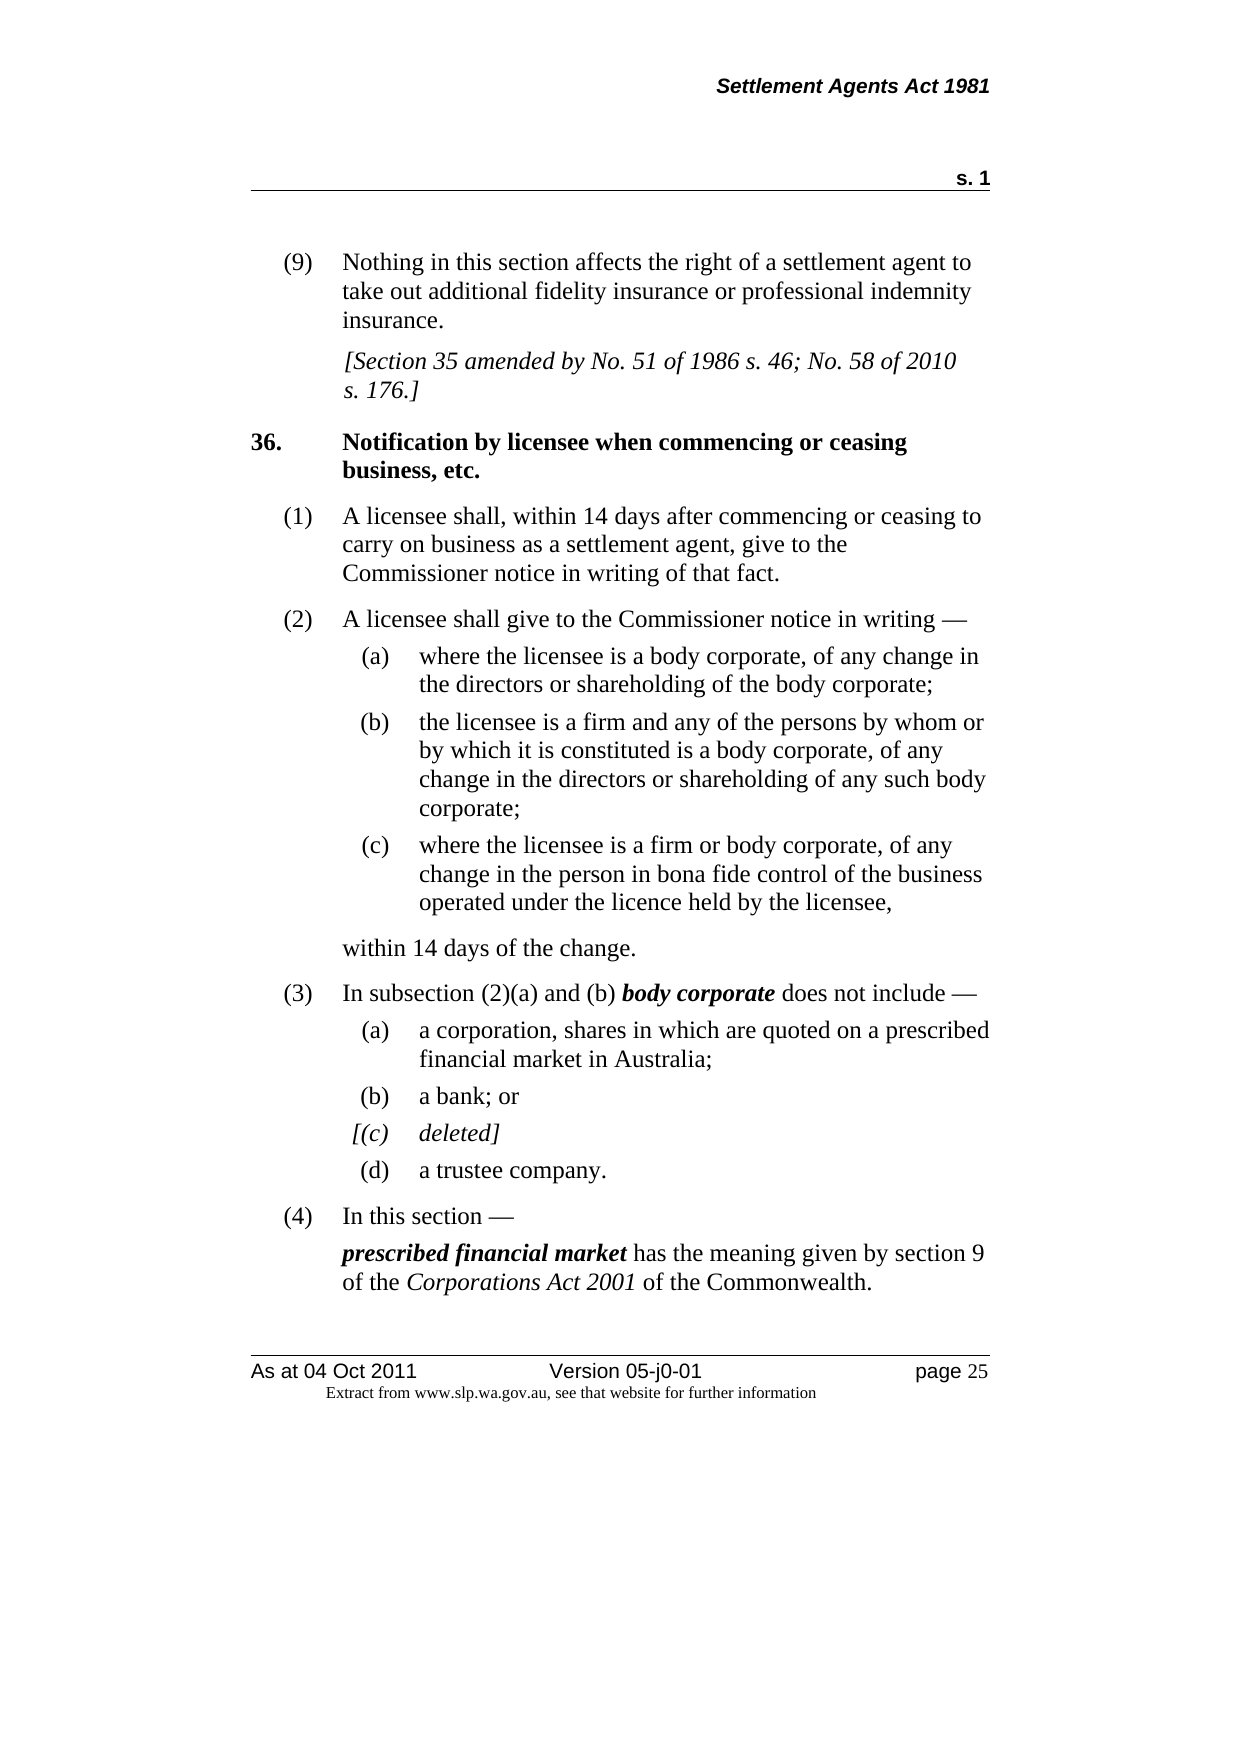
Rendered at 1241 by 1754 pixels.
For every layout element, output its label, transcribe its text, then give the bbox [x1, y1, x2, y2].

text (3) In subsection (2)(a) and (b) body corporate does not include — [251, 978, 990, 1007]
subtitle 36. Notification by licensee when commencing or ceasing business, etc. [251, 427, 990, 484]
text [(c) deleted] [251, 1118, 990, 1147]
text (a) a corporation, shares in which are quoted on a prescribed financial market in ; [251, 1015, 990, 1073]
text (4) In this section — [251, 1201, 990, 1229]
text (a) where the licensee is a body corporate, of any change in the directors or shareholding of the body corporate; [251, 641, 990, 698]
text (b) a bank; or [251, 1081, 990, 1110]
text (2) A licensee shall give to the Commissioner notice in writing — [251, 604, 990, 632]
text (c) where the licensee is a firm or body corporate, of any change in the person in bona fide control of the business operated under the licence held by the licensee, [251, 830, 990, 916]
text (9) Nothing in this section affects the right of a settlement agent to take out additional fidelity insurance or professional indemnity insurance. [251, 247, 990, 334]
text (d) a trustee company. [251, 1155, 990, 1184]
text (1) A licensee shall, within 14 days after commencing or ceasing to carry on business as a settlement agent, give to the Commissioner notice in writing of that fact. [251, 501, 990, 587]
text [Section 35 amended by No. 51 of 1986 s. 46; No. 58 of 2010 s. 176.] [251, 346, 990, 404]
text prescribed financial market has the meaning given by section 9 of the Corporations Act 2001 of the Commonwealth. [251, 1238, 990, 1295]
text within 14 days of the change. [251, 933, 990, 962]
text (b) the licensee is a firm and any of the persons by whom or by which it is constituted is a body corporate, of any change in the directors or shareholding of any such body corporate; [251, 707, 990, 822]
